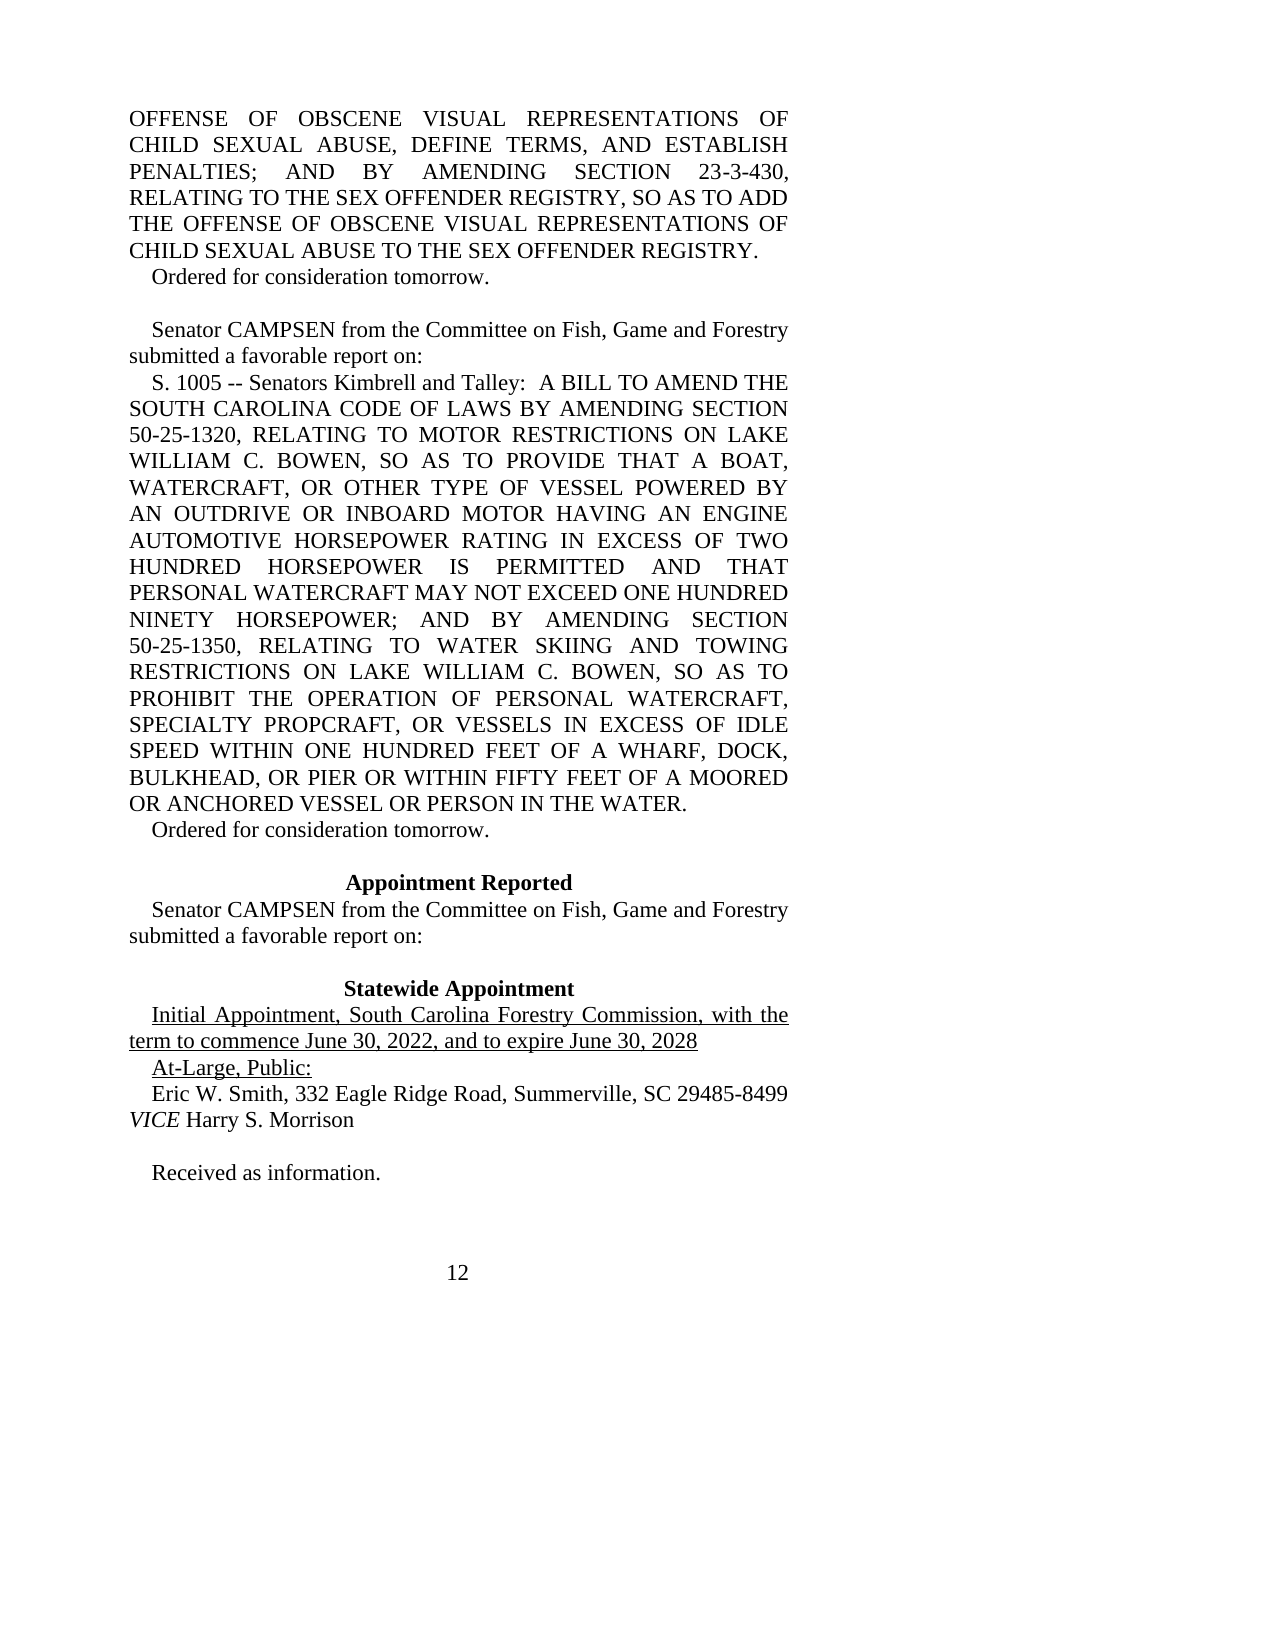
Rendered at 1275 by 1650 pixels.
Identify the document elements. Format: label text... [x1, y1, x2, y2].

text Eric W. Smith, 332 Eagle Ridge Road, Summerville, SC 29485-8499 VICE Harry S. Morrison [129, 1080, 789, 1133]
text S. 1005 -- Senators Kimbrell and Talley: A BILL TO AMEND THE SOUTH CAROLINA CODE OF LAWS BY AMENDING SECTION 50‑25‑1320, RELATING TO MOTOR RESTRICTIONS ON LAKE WILLIAM C. BOWEN, SO AS TO PROVIDE THAT A BOAT, WATERCRAFT, OR OTHER TYPE OF VESSEL POWERED BY AN OUTDRIVE OR INBOARD MOTOR HAVING AN ENGINE AUTOMOTIVE HORSEPOWER RATING IN EXCESS OF TWO HUNDRED HORSEPOWER IS PERMITTED AND THAT PERSONAL WATERCRAFT MAY NOT EXCEED ONE HUNDRED NINETY HORSEPOWER; AND BY AMENDING SECTION 50‑25‑1350, RELATING TO WATER SKIING AND TOWING RESTRICTIONS ON LAKE WILLIAM C. BOWEN, SO AS TO PROHIBIT THE OPERATION OF PERSONAL WATERCRAFT, SPECIALTY PROPCRAFT, OR VESSELS IN EXCESS OF IDLE SPEED WITHIN ONE HUNDRED FEET OF A WHARF, DOCK, BULKHEAD, OR PIER OR WITHIN FIFTY FEET OF A MOORED OR ANCHORED VESSEL OR PERSON IN THE WATER. [129, 368, 789, 817]
text Senator CAMPSEN from the Committee on Fish, Game and Forestry submitted a favorable report on: [129, 896, 789, 948]
text At-Large, Public: [129, 1054, 789, 1080]
text Senator CAMPSEN from the Committee on Fish, Game and Forestry submitted a favorable report on: [129, 316, 789, 368]
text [129, 105, 789, 263]
text Ordered for consideration tomorrow. [129, 263, 789, 289]
text Ordered for consideration tomorrow. [129, 817, 789, 843]
text Received as information. [129, 1159, 789, 1186]
text Initial Appointment, South Carolina Forestry Commission, with the term to commence June 30, 2022, and to expire June 30, 2028 [129, 1001, 789, 1054]
text Appointment Reported [129, 869, 789, 896]
text Statewide Appointment [129, 975, 789, 1001]
